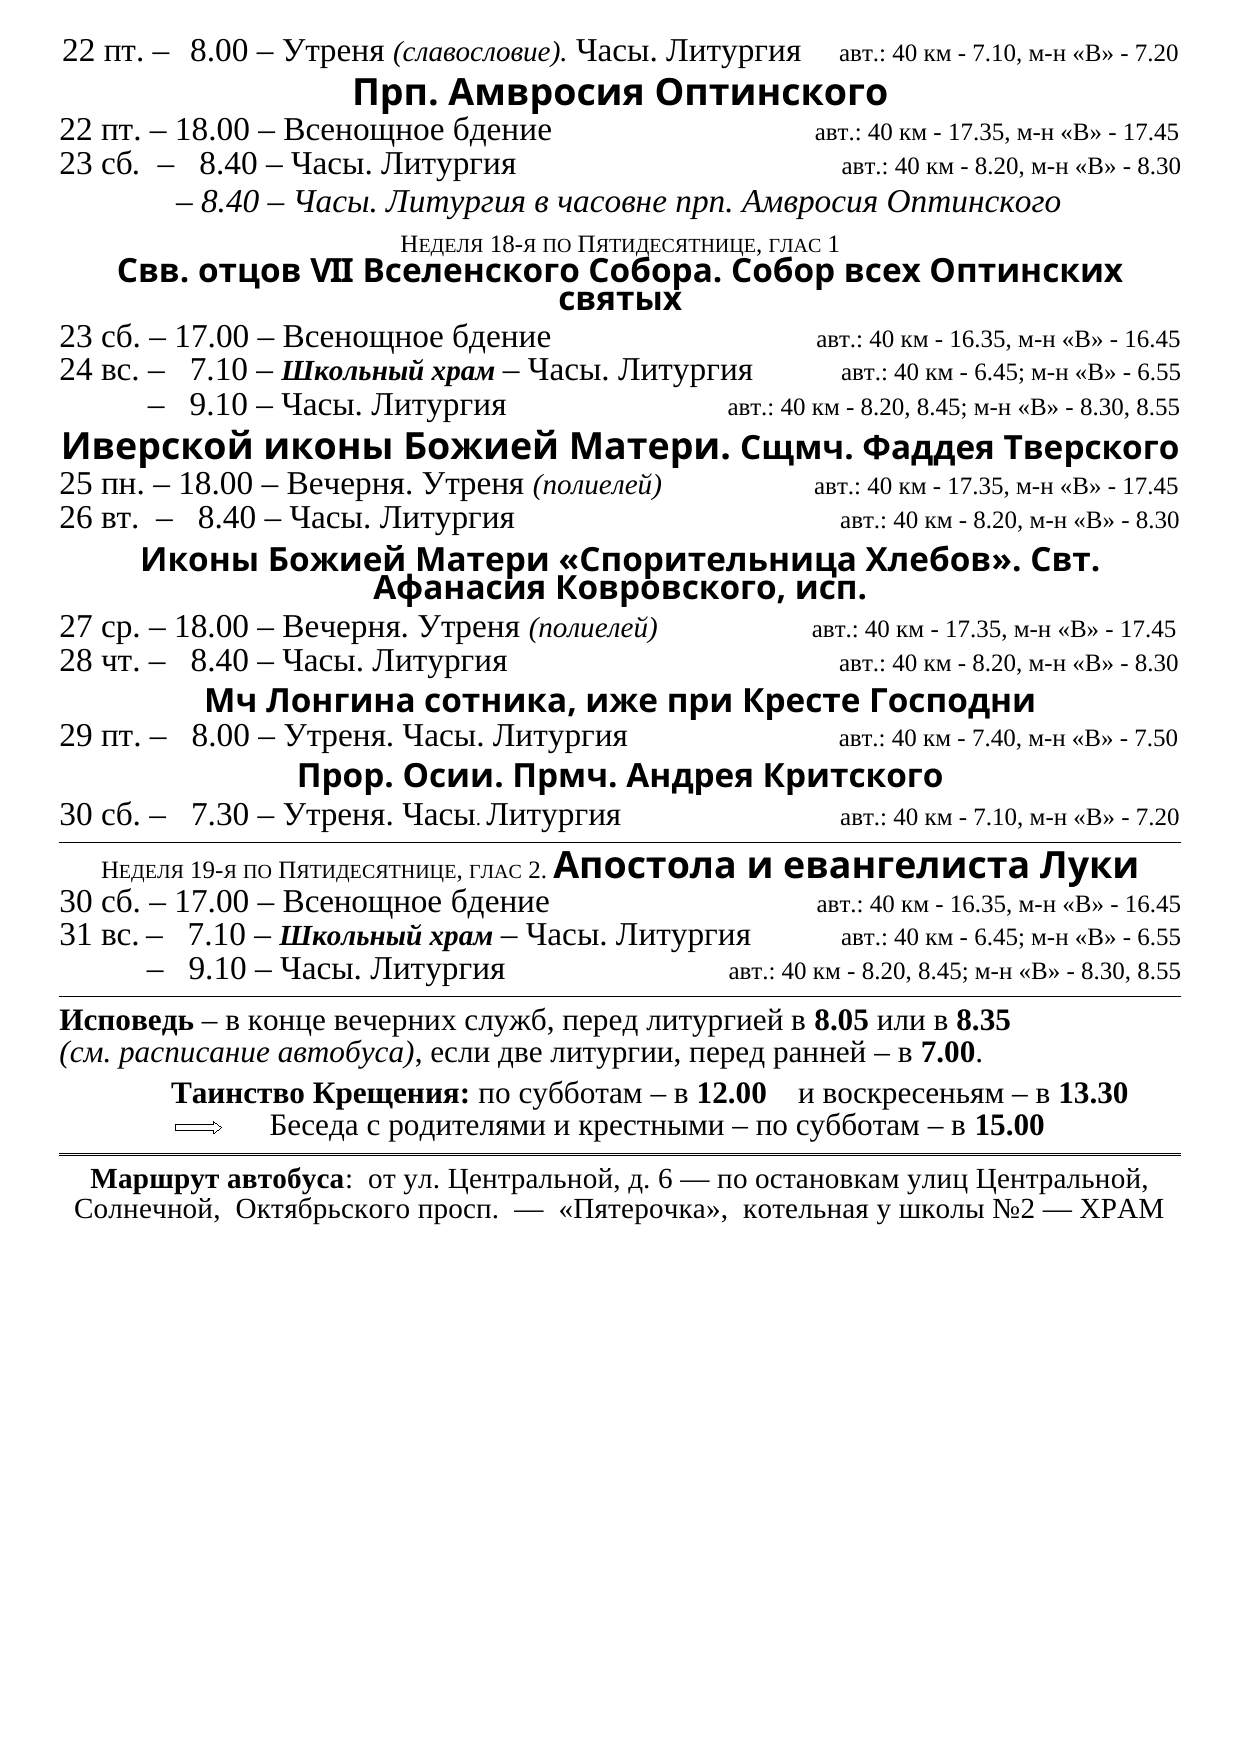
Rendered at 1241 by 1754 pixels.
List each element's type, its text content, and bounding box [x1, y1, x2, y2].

text Неделя 18-я по Пятидесятнице, глас 1 [59, 229, 1181, 258]
text Неделя 19-я по Пятидесятнице, глас 2. Апостола и евангелиста Луки [59, 850, 1181, 885]
text 23 сб. – 17.00 – Всенощное бдение авт.: 40 км - 16.35, м-н «В» - 16.45 [59, 320, 1181, 355]
text 27 ср. – 18.00 – Вечерня. Утреня (полиелей) авт.: 40 км - 17.35, м-н «В» - 17.45 [59, 609, 1181, 644]
text Свв. отцов VII Вселенского Собора. Собор всех Оптинских святых [59, 258, 1181, 320]
text 25 пн. – 18.00 – Вечерня. Утреня (полиелей) авт.: 40 км - 17.35, м-н «В» - 17.45 [59, 467, 1181, 501]
text Иконы Божией Матери «Спорительница Хлебов». Свт. Афанасия Ковровского, исп. [59, 547, 1181, 609]
text – 8.40 – Часы. Литургия в часовне прп. Амвросия Оптинского [59, 182, 1181, 220]
text Маршрут автобуса: от ул. Центральной, д. 6 — по остановкам улиц Центральной, Солнечной, Октябрьского просп. — «Пятерочка», котельная у школы №2 — ХРАМ [59, 1164, 1181, 1225]
text Прп. Амвросия Оптинского [59, 77, 1181, 113]
text (см. расписание автобуса), если две литургии, перед ранней – в 7.00. [59, 1037, 1181, 1069]
text 30 сб. – 17.00 – Всенощное бдение авт.: 40 км - 16.35, м-н «В» - 16.45 [59, 885, 1181, 919]
text Беседа с родителями и крестными – по субботам – в 15.00 [59, 1110, 1181, 1142]
text – 9.10 – Часы. Литургия авт.: - 8.20, 8.45; м-н «В» - 8.30, 8.55 [59, 952, 1181, 987]
text 23 сб. – 8.40 – Часы. Литургия авт.: 40 км - 8.20, м-н «В» - 8.30 [59, 147, 1181, 182]
text 30 сб. – 7.30 – Утреня. Часы. Литургия авт.: 40 км - 7.10, м-н «В» - 7.20 [59, 794, 1181, 832]
text 22 пт. – 8.00 – Утреня (славословие). Часы. Литургия авт.: 40 км - 7.10, м-н «В» - 7.20 [59, 35, 1181, 68]
text 28 чт. – 8.40 – Часы. Литургия авт.: 40 км - 8.20, м-н «В» - 8.30 [59, 644, 1181, 678]
text Прор. Осии. Прмч. Андрея Критского [59, 762, 1181, 794]
text Мч Лонгина сотника, иже при Кресте Господни [59, 688, 1181, 719]
text 31 вс. – 7.10 – Школьный храм – Часы. Литургия авт.: - 6.45; м-н «В» - 6.55 [59, 919, 1181, 952]
text – 9.10 – Часы. Литургия авт.: - 8.20, 8.45; м-н «В» - 8.30, 8.55 [59, 387, 1181, 422]
text 24 вс. – 7.10 – Школьный храм – Часы. Литургия авт.: - 6.45; м-н «В» - 6.55 [59, 355, 1181, 387]
text Таинство Крещения: по субботам – в 12.00 и воскресеньям – в 13.30 [59, 1078, 1181, 1110]
text Исповедь – в конце вечерних служб, перед литургией в 8.05 или в 8.35 [59, 1004, 1181, 1037]
text 26 вт. – 8.40 – Часы. Литургия авт.: 40 км - 8.20, м-н «В» - 8.30 [59, 501, 1181, 536]
text Иверской иконы Божией Матери. Сщмч. Фаддея Тверского [59, 431, 1181, 467]
text 22 пт. – 18.00 – Всенощное бдение авт.: 40 км - 17.35, м-н «В» - 17.45 [59, 113, 1181, 147]
text 29 пт. – 8.00 – Утреня. Часы. Литургия авт.: 40 км - 7.40, м-н «В» - 7.50 [59, 719, 1181, 753]
